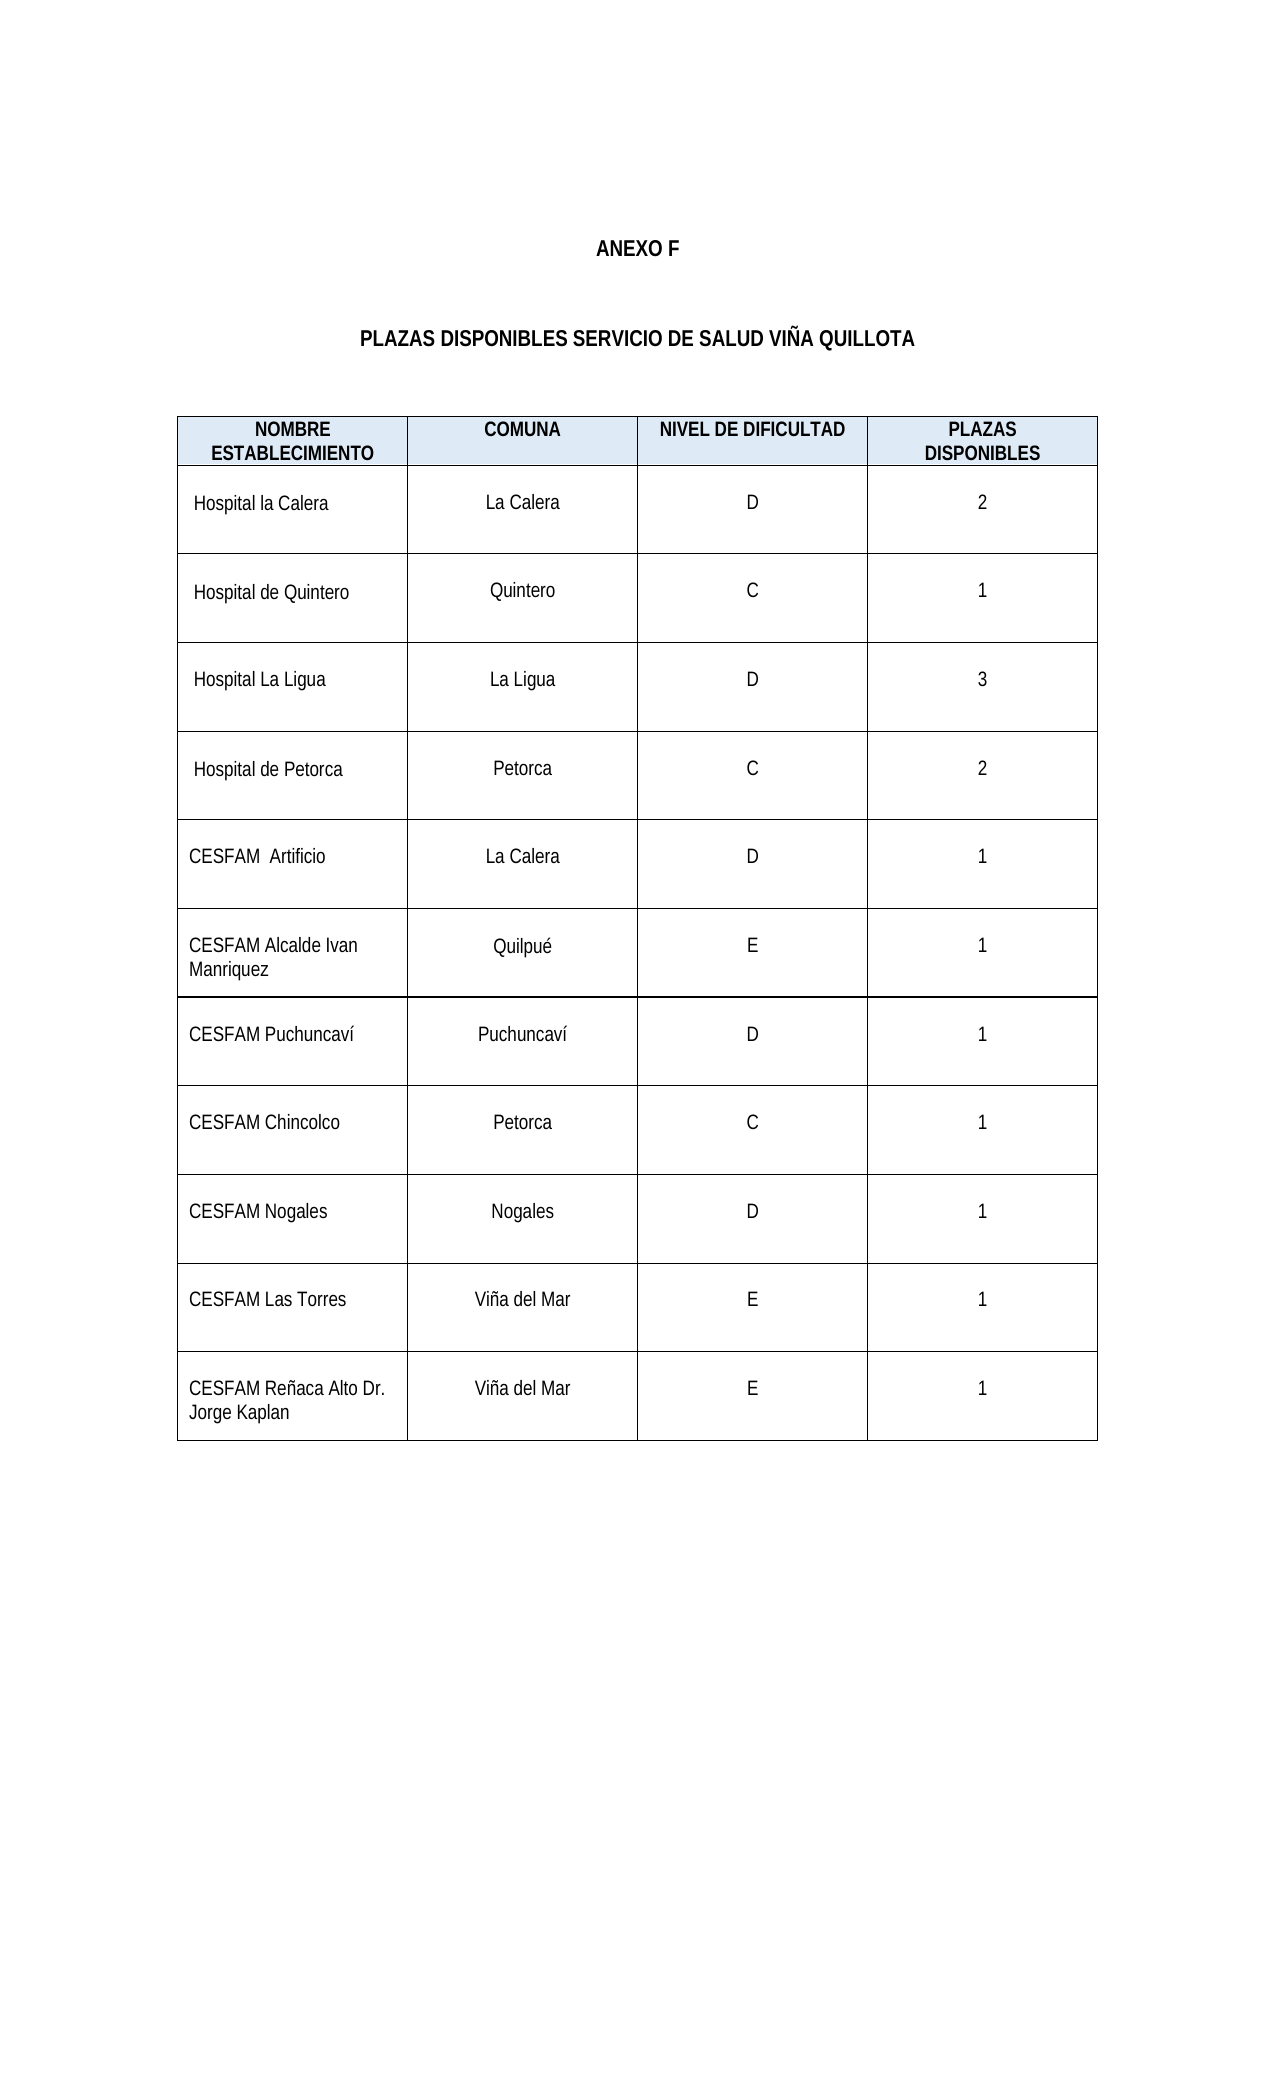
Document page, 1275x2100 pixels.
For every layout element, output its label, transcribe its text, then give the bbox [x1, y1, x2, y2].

table_cell CESFAM Puchuncaví [178, 998, 407, 1085]
table_cell 1 [868, 554, 1097, 642]
table_cell E [638, 1264, 867, 1351]
table_cell 1 [868, 1352, 1097, 1440]
table_cell Hospital de Quintero [178, 554, 407, 642]
table_cell La Calera [408, 466, 637, 553]
table_cell D [638, 998, 867, 1085]
table_cell D [638, 820, 867, 908]
table_cell 1 [868, 820, 1097, 908]
table_cell C [638, 554, 867, 642]
table_header NIVEL DE DIFICULTAD [638, 417, 867, 464]
table_cell 1 [868, 1086, 1097, 1174]
table_cell C [638, 1086, 867, 1174]
table_cell D [638, 643, 867, 731]
table_header PLAZAS DISPONIBLES [868, 417, 1097, 464]
table_header COMUNA [408, 417, 637, 464]
text PLAZAS DISPONIBLES SERVICIO DE SALUD VIÑA QUILLOTA [177, 325, 1098, 352]
table_cell Hospital la Calera [178, 466, 407, 553]
table_cell Viña del Mar [408, 1352, 637, 1440]
table_cell Petorca [408, 1086, 637, 1174]
text ANEXO F [177, 235, 1098, 262]
table_cell 1 [868, 1264, 1097, 1351]
table_cell 1 [868, 998, 1097, 1085]
table_cell C [638, 732, 867, 819]
table_cell CESFAM Chincolco [178, 1086, 407, 1174]
table_header NOMBRE ESTABLECIMIENTO [178, 417, 407, 464]
table_cell CESFAM Nogales [178, 1175, 407, 1262]
table_cell Hospital La Ligua [178, 643, 407, 731]
table_cell 2 [868, 732, 1097, 819]
table_cell Hospital de Petorca [178, 732, 407, 819]
table_cell CESFAM Artificio [178, 820, 407, 908]
table_cell 3 [868, 643, 1097, 731]
table_cell 2 [868, 466, 1097, 553]
table_cell La Calera [408, 820, 637, 908]
table_cell CESFAM Reñaca Alto Dr. Jorge Kaplan [178, 1352, 407, 1440]
table_cell 1 [868, 1175, 1097, 1262]
table_cell Petorca [408, 732, 637, 819]
table_cell E [638, 909, 867, 996]
table_cell D [638, 466, 867, 553]
table_cell Nogales [408, 1175, 637, 1262]
table_cell E [638, 1352, 867, 1440]
table_cell Puchuncaví [408, 998, 637, 1085]
table_cell Viña del Mar [408, 1264, 637, 1351]
table_cell Quilpué [408, 909, 637, 996]
table_cell D [638, 1175, 867, 1262]
table_cell Quintero [408, 554, 637, 642]
table_cell 1 [868, 909, 1097, 996]
table_cell La Ligua [408, 643, 637, 731]
table_cell CESFAM Las Torres [178, 1264, 407, 1351]
table_cell CESFAM Alcalde Ivan Manriquez [178, 909, 407, 996]
